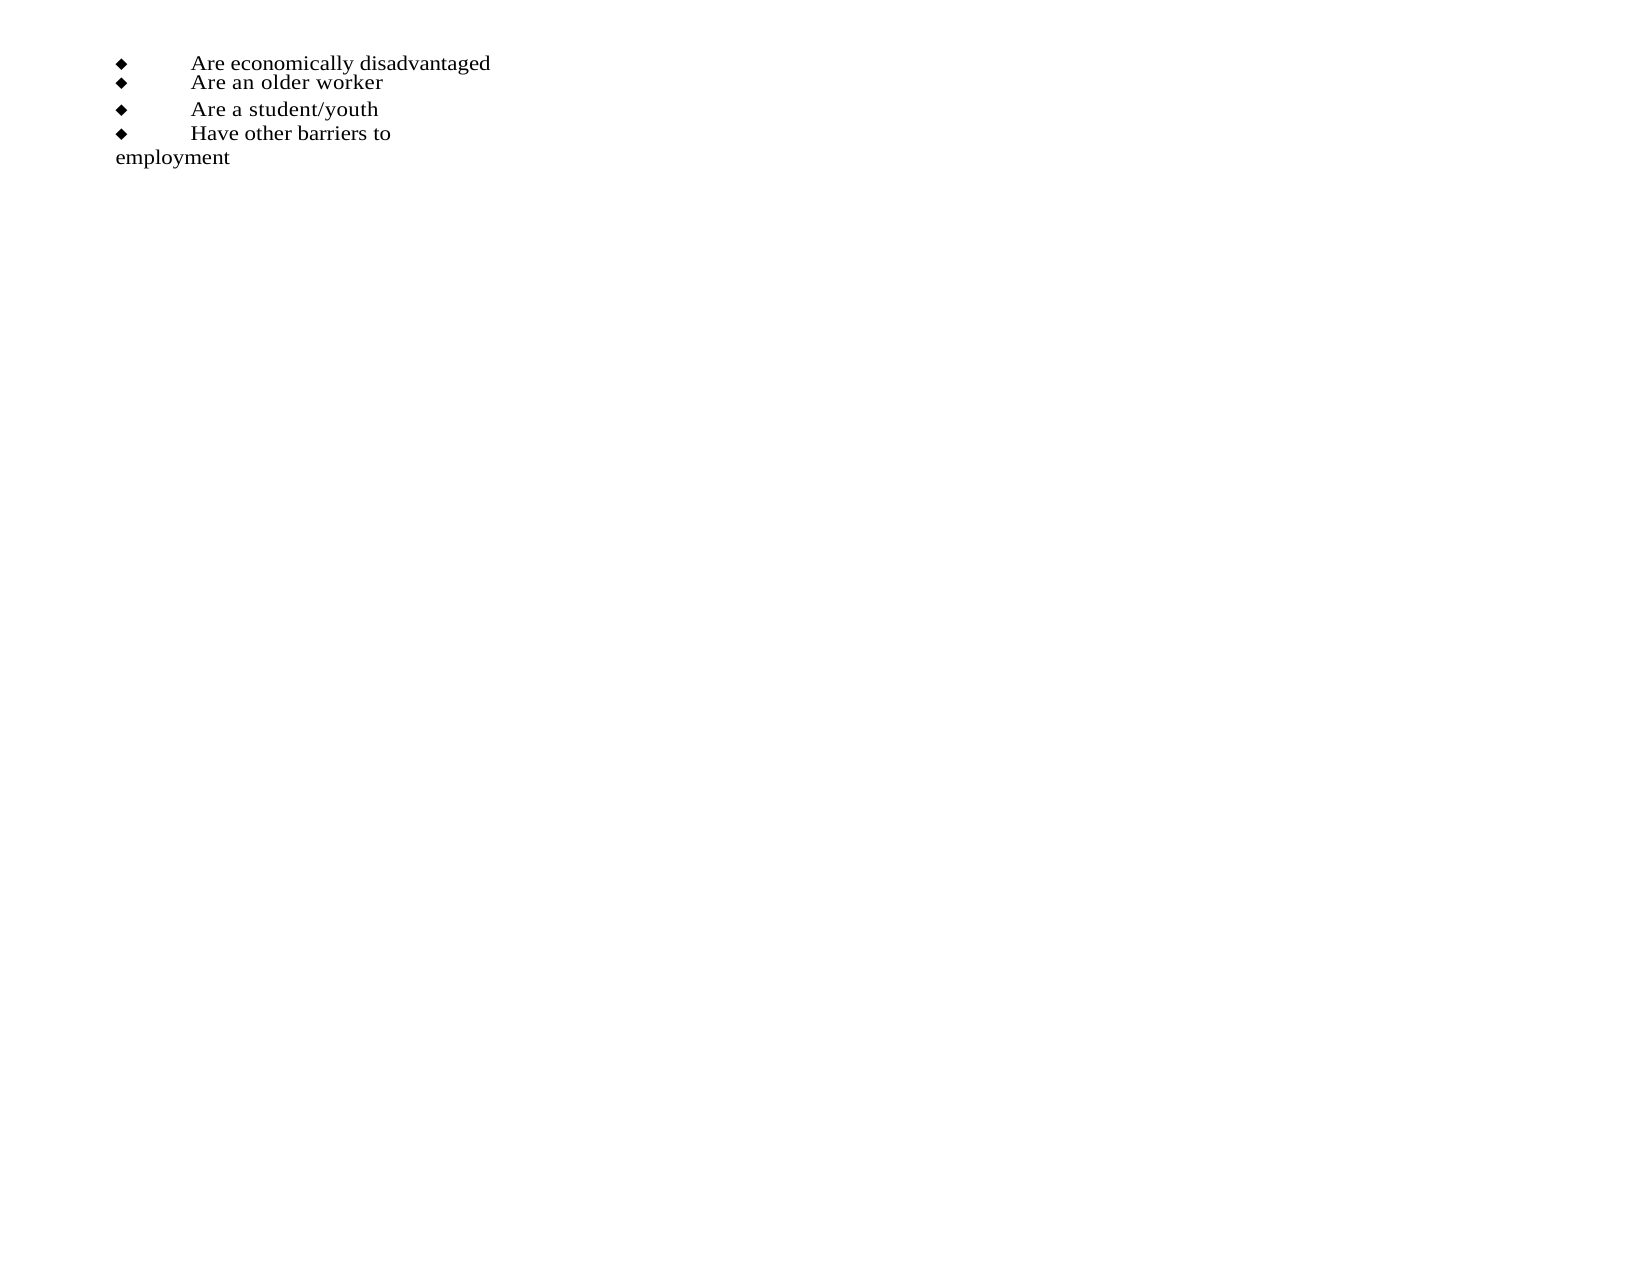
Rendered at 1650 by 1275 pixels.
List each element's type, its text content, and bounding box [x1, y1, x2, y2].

list Are an older worker [115, 75, 508, 93]
list Have other barriers to employment [115, 121, 508, 169]
list Are a student/youth [115, 97, 508, 121]
list Are economically disadvantaged [115, 51, 508, 75]
